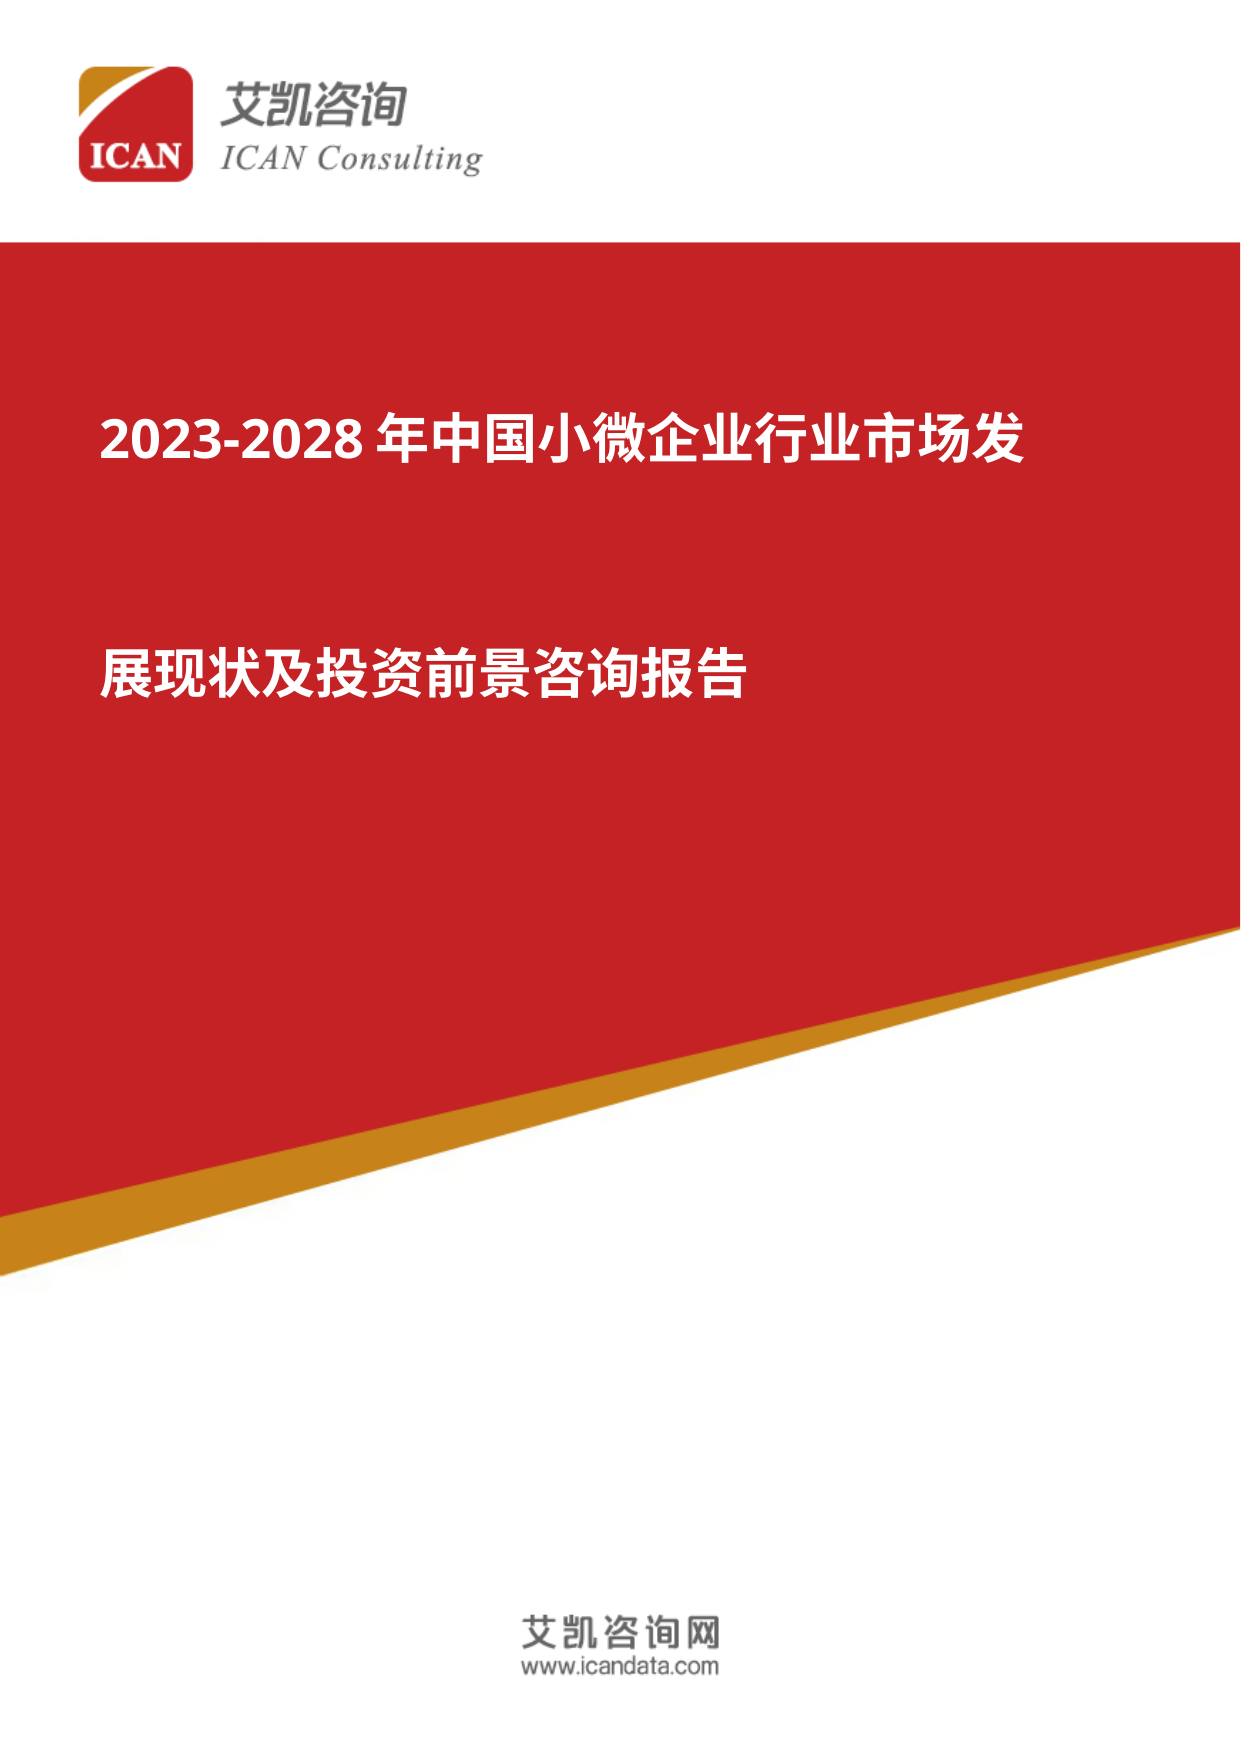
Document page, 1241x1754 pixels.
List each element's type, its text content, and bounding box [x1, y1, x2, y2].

subtitle 2023-2028年中国小微企业行业市场发展现状及投资前景咨询报告 [99, 386, 1053, 718]
picture [0, 5, 1241, 1754]
